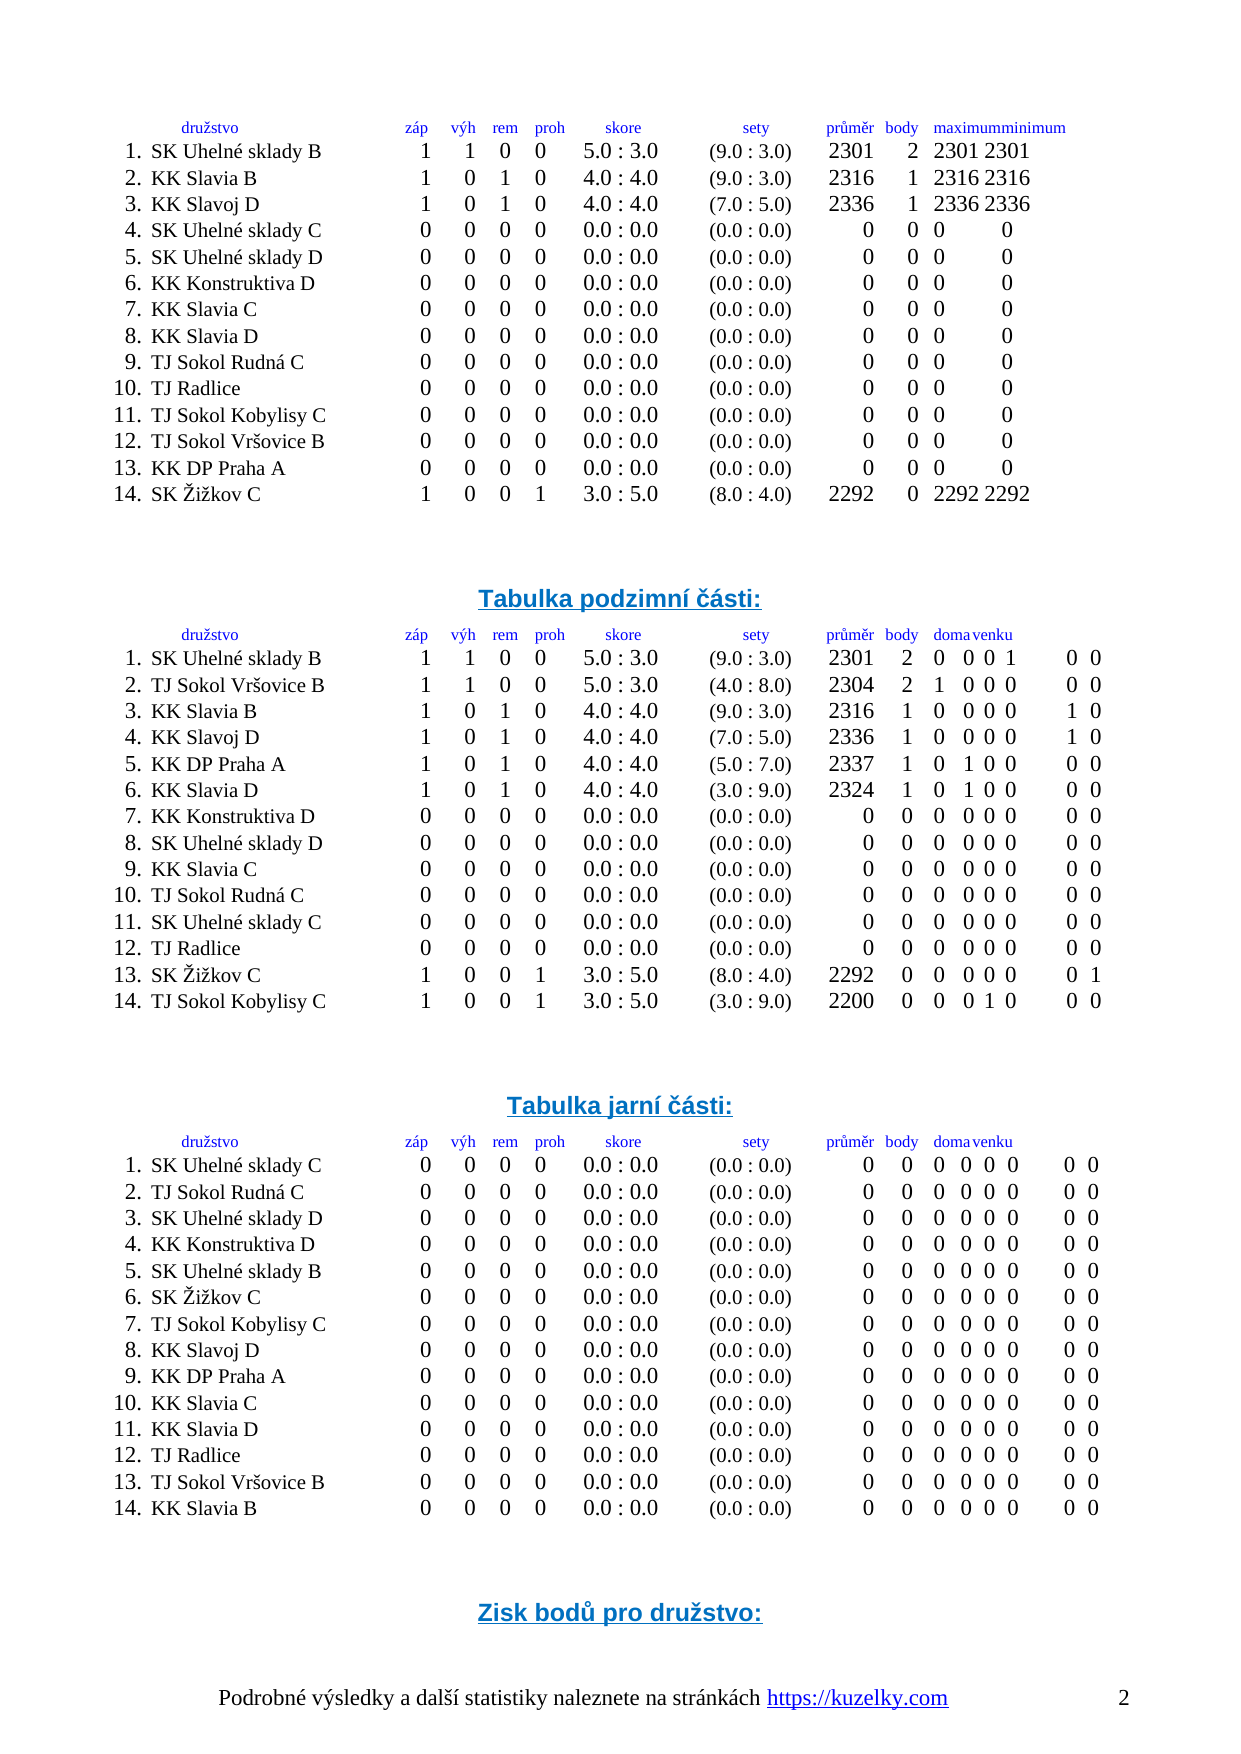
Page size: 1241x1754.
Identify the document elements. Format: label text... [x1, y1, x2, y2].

text 3. KK Slavoj D 1 0 1 0 4.0 : 4.0 (7.0 : 5.0) 2336 1 2336 2336 [106, 190, 1134, 216]
text 9. KK Slavia C 0 0 0 0 0.0 : 0.0 (0.0 : 0.0) 0 0 0 0 0 0 0 0 [106, 855, 1134, 882]
text družstvo záp výh rem proh skore sety průměr body maximum minimum [106, 118, 1134, 137]
text 5. SK Uhelné sklady D 0 0 0 0 0.0 : 0.0 (0.0 : 0.0) 0 0 0 0 [106, 243, 1134, 269]
text 11. TJ Sokol Kobylisy C 0 0 0 0 0.0 : 0.0 (0.0 : 0.0) 0 0 0 0 [106, 401, 1134, 427]
text 11. KK Slavia D 0 0 0 0 0.0 : 0.0 (0.0 : 0.0) 0 0 0 0 0 0 0 0 [106, 1415, 1134, 1441]
text 13. SK Žižkov C 1 0 0 1 3.0 : 5.0 (8.0 : 4.0) 2292 0 0 0 0 0 0 1 [106, 961, 1134, 987]
text 8. KK Slavoj D 0 0 0 0 0.0 : 0.0 (0.0 : 0.0) 0 0 0 0 0 0 0 0 [106, 1336, 1134, 1362]
text 3. KK Slavia B 1 0 1 0 4.0 : 4.0 (9.0 : 3.0) 2316 1 0 0 0 0 1 0 [106, 697, 1134, 723]
text 1. SK Uhelné sklady B 1 1 0 0 5.0 : 3.0 (9.0 : 3.0) 2301 2 2301 2301 [106, 137, 1134, 164]
text 12. TJ Radlice 0 0 0 0 0.0 : 0.0 (0.0 : 0.0) 0 0 0 0 0 0 0 0 [106, 1441, 1134, 1468]
text 4. SK Uhelné sklady C 0 0 0 0 0.0 : 0.0 (0.0 : 0.0) 0 0 0 0 [106, 216, 1134, 243]
text 2. KK Slavia B 1 0 1 0 4.0 : 4.0 (9.0 : 3.0) 2316 1 2316 2316 [106, 164, 1134, 190]
text družstvo záp výh rem proh skore sety průměr body doma venku [106, 625, 1134, 644]
text 12. TJ Sokol Vršovice B 0 0 0 0 0.0 : 0.0 (0.0 : 0.0) 0 0 0 0 [106, 427, 1134, 453]
text 6. KK Konstruktiva D 0 0 0 0 0.0 : 0.0 (0.0 : 0.0) 0 0 0 0 [106, 269, 1134, 295]
text 6. SK Žižkov C 0 0 0 0 0.0 : 0.0 (0.0 : 0.0) 0 0 0 0 0 0 0 0 [106, 1283, 1134, 1309]
text 7. TJ Sokol Kobylisy C 0 0 0 0 0.0 : 0.0 (0.0 : 0.0) 0 0 0 0 0 0 0 0 [106, 1309, 1134, 1336]
text 7. KK Slavia C 0 0 0 0 0.0 : 0.0 (0.0 : 0.0) 0 0 0 0 [106, 295, 1134, 322]
text Zisk bodů pro družstvo: [94, 1598, 1145, 1627]
text 12. TJ Radlice 0 0 0 0 0.0 : 0.0 (0.0 : 0.0) 0 0 0 0 0 0 0 0 [106, 934, 1134, 961]
text 9. KK DP Praha A 0 0 0 0 0.0 : 0.0 (0.0 : 0.0) 0 0 0 0 0 0 0 0 [106, 1362, 1134, 1389]
text 14. TJ Sokol Kobylisy C 1 0 0 1 3.0 : 5.0 (3.0 : 9.0) 2200 0 0 0 1 0 0 0 [106, 987, 1134, 1013]
text 4. KK Slavoj D 1 0 1 0 4.0 : 4.0 (7.0 : 5.0) 2336 1 0 0 0 0 1 0 [106, 723, 1134, 750]
text 3. SK Uhelné sklady D 0 0 0 0 0.0 : 0.0 (0.0 : 0.0) 0 0 0 0 0 0 0 0 [106, 1204, 1134, 1231]
text Tabulka jarní části: [94, 1091, 1145, 1120]
text 13. TJ Sokol Vršovice B 0 0 0 0 0.0 : 0.0 (0.0 : 0.0) 0 0 0 0 0 0 0 0 [106, 1468, 1134, 1494]
text 8. KK Slavia D 0 0 0 0 0.0 : 0.0 (0.0 : 0.0) 0 0 0 0 [106, 322, 1134, 348]
text 5. SK Uhelné sklady B 0 0 0 0 0.0 : 0.0 (0.0 : 0.0) 0 0 0 0 0 0 0 0 [106, 1257, 1134, 1283]
text 7. KK Konstruktiva D 0 0 0 0 0.0 : 0.0 (0.0 : 0.0) 0 0 0 0 0 0 0 0 [106, 802, 1134, 829]
text 13. KK DP Praha A 0 0 0 0 0.0 : 0.0 (0.0 : 0.0) 0 0 0 0 [106, 453, 1134, 480]
text 8. SK Uhelné sklady D 0 0 0 0 0.0 : 0.0 (0.0 : 0.0) 0 0 0 0 0 0 0 0 [106, 829, 1134, 855]
text 10. KK Slavia C 0 0 0 0 0.0 : 0.0 (0.0 : 0.0) 0 0 0 0 0 0 0 0 [106, 1389, 1134, 1415]
text 10. TJ Radlice 0 0 0 0 0.0 : 0.0 (0.0 : 0.0) 0 0 0 0 [106, 374, 1134, 401]
text 2. TJ Sokol Rudná C 0 0 0 0 0.0 : 0.0 (0.0 : 0.0) 0 0 0 0 0 0 0 0 [106, 1178, 1134, 1204]
text 1. SK Uhelné sklady B 1 1 0 0 5.0 : 3.0 (9.0 : 3.0) 2301 2 0 0 0 1 0 0 [106, 644, 1134, 671]
text 14. SK Žižkov C 1 0 0 1 3.0 : 5.0 (8.0 : 4.0) 2292 0 2292 2292 [106, 480, 1134, 506]
text 11. SK Uhelné sklady C 0 0 0 0 0.0 : 0.0 (0.0 : 0.0) 0 0 0 0 0 0 0 0 [106, 908, 1134, 934]
text 14. KK Slavia B 0 0 0 0 0.0 : 0.0 (0.0 : 0.0) 0 0 0 0 0 0 0 0 [106, 1494, 1134, 1520]
text 4. KK Konstruktiva D 0 0 0 0 0.0 : 0.0 (0.0 : 0.0) 0 0 0 0 0 0 0 0 [106, 1231, 1134, 1257]
text 10. TJ Sokol Rudná C 0 0 0 0 0.0 : 0.0 (0.0 : 0.0) 0 0 0 0 0 0 0 0 [106, 882, 1134, 908]
text 9. TJ Sokol Rudná C 0 0 0 0 0.0 : 0.0 (0.0 : 0.0) 0 0 0 0 [106, 348, 1134, 374]
text 2. TJ Sokol Vršovice B 1 1 0 0 5.0 : 3.0 (4.0 : 8.0) 2304 2 1 0 0 0 0 0 [106, 671, 1134, 697]
text 6. KK Slavia D 1 0 1 0 4.0 : 4.0 (3.0 : 9.0) 2324 1 0 1 0 0 0 0 [106, 776, 1134, 802]
text Tabulka podzimní části: [94, 584, 1145, 613]
text 1. SK Uhelné sklady C 0 0 0 0 0.0 : 0.0 (0.0 : 0.0) 0 0 0 0 0 0 0 0 [106, 1151, 1134, 1178]
text družstvo záp výh rem proh skore sety průměr body doma venku [106, 1132, 1134, 1151]
text 5. KK DP Praha A 1 0 1 0 4.0 : 4.0 (5.0 : 7.0) 2337 1 0 1 0 0 0 0 [106, 750, 1134, 776]
